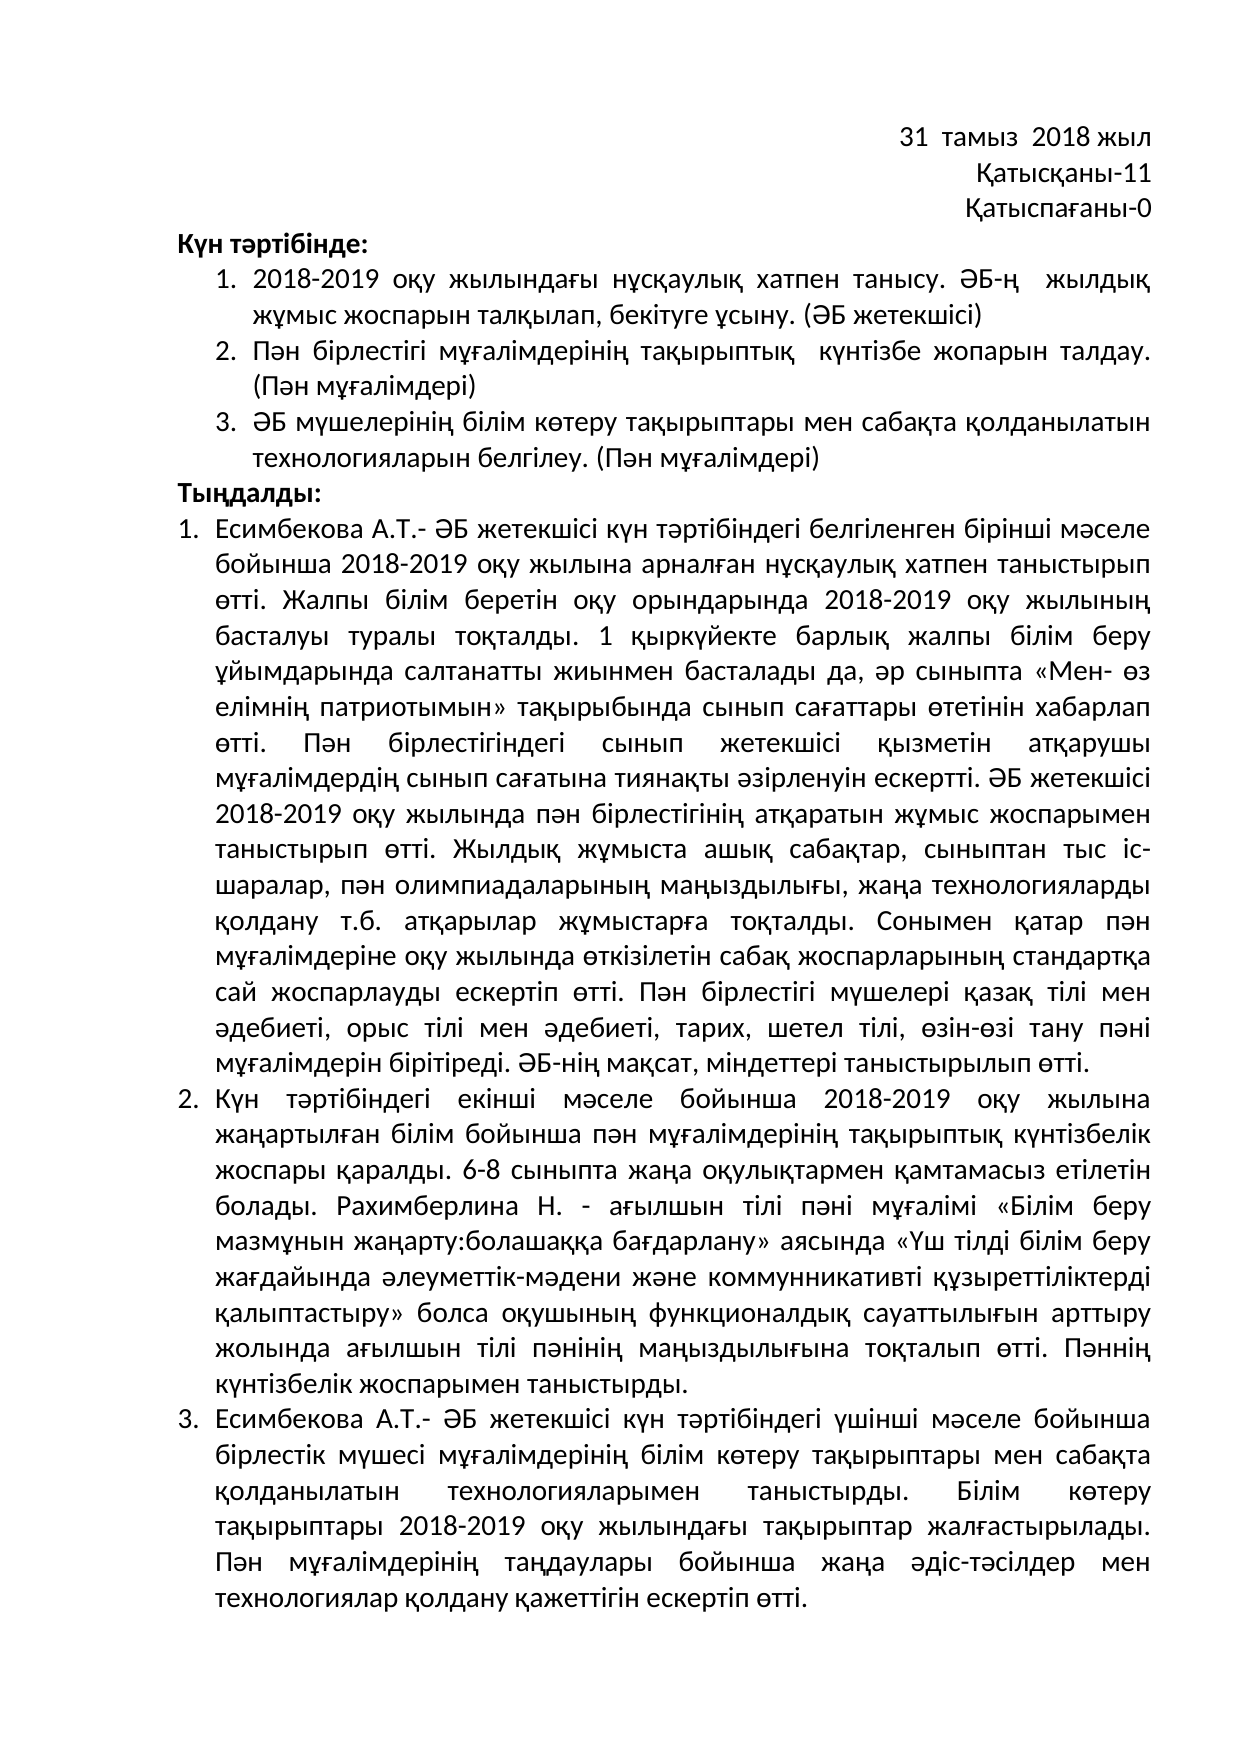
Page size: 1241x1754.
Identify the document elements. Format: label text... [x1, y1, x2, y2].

text Тыңдалды: [177, 474, 1152, 510]
list ӘБ мүшелерінің білім көтеру тақырыптары мен сабақта қолданылатын технологияларын белгілеу. (Пән мұғалімдері) [215, 403, 1152, 474]
list Күн тәртібіндегі екінші мәселе бойынша 2018-2019 оқу жылына жаңартылған білім бойынша пән мұғалімдерінің тақырыптық күнтізбелік жоспары қаралды. 6-8 сыныпта жаңа оқулықтармен қамтамасыз етілетін болады. Рахимберлина Н. - ағылшын тілі пәні мұғалімі «Білім беру мазмұнын жаңарту:болашаққа бағдарлану» аясында «Үш тілді білім беру жағдайында әлеуметтік-мәдени және коммунникативті құзыреттіліктерді қалыптастыру» болса оқушының функционалдық сауаттылығын арттыру жолында ағылшын тілі пәнінің маңыздылығына тоқталып өтті. Пәннің күнтізбелік жоспарымен таныстырды. [177, 1080, 1152, 1401]
text 31 тамыз 2018 жыл [177, 118, 1152, 154]
list Есимбекова А.Т.- ӘБ жетекшісі күн тәртібіндегі үшінші мәселе бойынша бірлестік мүшесі мұғалімдерінің білім көтеру тақырыптары мен сабақта қолданылатын технологияларымен таныстырды. Білім көтеру тақырыптары 2018-2019 оқу жылындағы тақырыптар жалғастырылады. Пән мұғалімдерінің таңдаулары бойынша жаңа әдіс-тәсілдер мен технологиялар қолдану қажеттігін ескертіп өтті. [177, 1401, 1152, 1614]
list 2018-2019 оқу жылындағы нұсқаулық хатпен танысу. ӘБ-ң жылдық жұмыс жоспарын талқылап, бекітуге ұсыну. (ӘБ жетекшісі) [215, 261, 1152, 332]
text Қатыспағаны-0 [177, 189, 1152, 225]
list Есимбекова А.Т.- ӘБ жетекшісі күн тәртібіндегі белгіленген бірінші мәселе бойынша 2018-2019 оқу жылына арналған нұсқаулық хатпен таныстырып өтті. Жалпы білім беретін оқу орындарында 2018-2019 оқу жылының басталуы туралы тоқталды. 1 қыркүйекте барлық жалпы білім беру ұйымдарында салтанатты жиынмен басталады да, әр сыныпта «Мен- өз елімнің патриотымын» тақырыбында сынып сағаттары өтетінін хабарлап өтті. Пән бірлестігіндегі сынып жетекшісі қызметін атқарушы мұғалімдердің сынып сағатына тиянақты әзірленуін ескертті. ӘБ жетекшісі 2018-2019 оқу жылында пән бірлестігінің атқаратын жұмыс жоспарымен таныстырып өтті. Жылдық жұмыста ашық сабақтар, сыныптан тыс іс-шаралар, пән олимпиадаларының маңыздылығы, жаңа технологияларды қолдану т.б. атқарылар жұмыстарға тоқталды. Сонымен қатар пән мұғалімдеріне оқу жылында өткізілетін сабақ жоспарларының стандартқа сай жоспарлауды ескертіп өтті. Пән бірлестігі мүшелері қазақ тілі мен әдебиеті, орыс тілі мен әдебиеті, тарих, шетел тілі, өзін-өзі тану пәні мұғалімдерін бірітіреді. ӘБ-нің мақсат, міндеттері таныстырылып өтті. [177, 510, 1152, 1080]
text Күн тәртібінде: [177, 225, 1152, 261]
text Қатысқаны-11 [177, 154, 1152, 189]
list Пән бірлестігі мұғалімдерінің тақырыптық күнтізбе жопарын талдау. (Пән мұғалімдері) [215, 332, 1152, 403]
